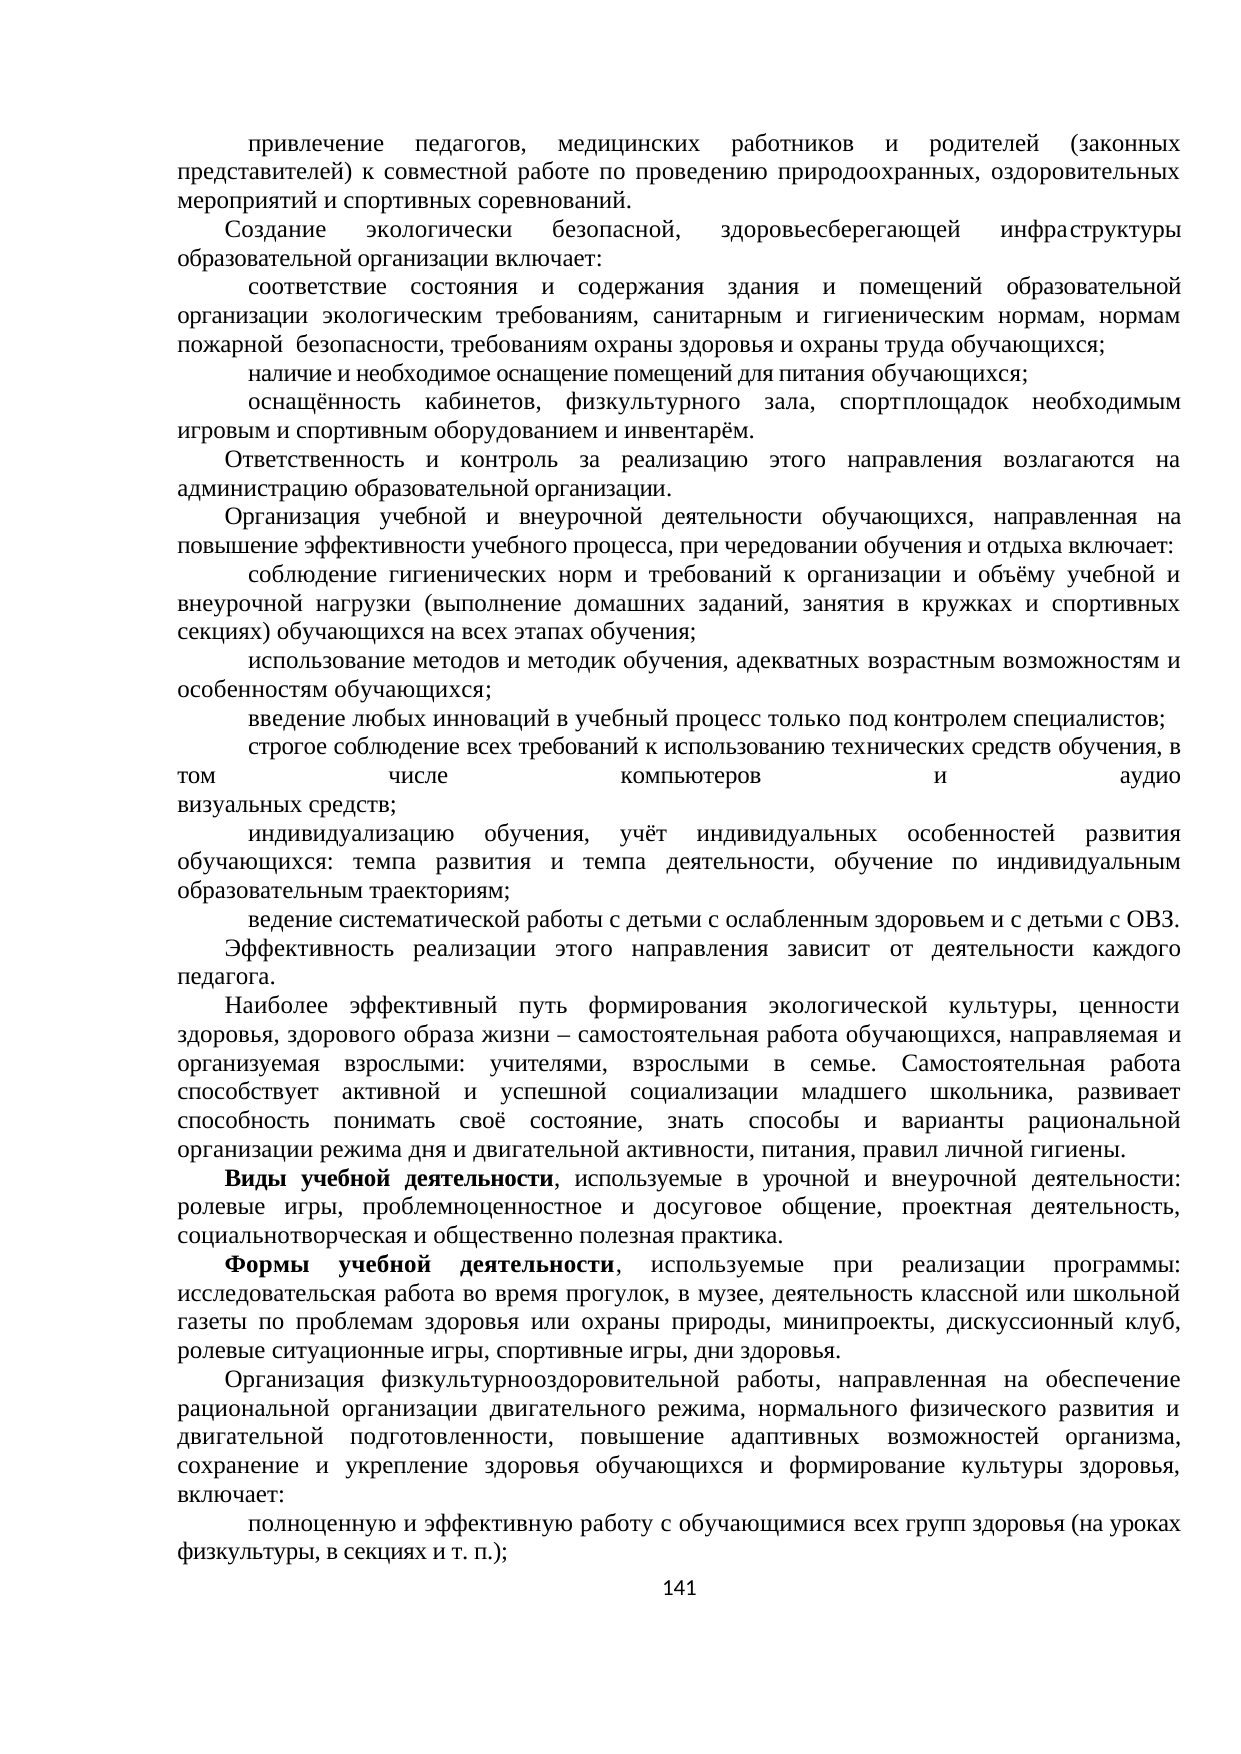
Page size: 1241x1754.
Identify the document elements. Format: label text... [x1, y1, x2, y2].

text индивидуализацию обучения, учёт индивидуальных особенностей развития обучающихся: темпа развития и темпа деятельности, обучение по индивидуальным образовательным траекториям; [177, 818, 1181, 904]
text Ответственность и контроль за реализацию этого направления возлагаются на администрацию образовательной организации. [177, 444, 1181, 501]
text Наиболее эффективный путь формирования экологической культуры, ценности здоровья, здорового образа жизни – самостоятельная работа обучающихся, направляемая и организуемая взрослыми: учителями, взрослыми в семье. Самостоятельная работа способствует активной и успешной социализации младшего школьника, развивает способность понимать своё состояние, знать способы и варианты рациональной организации режима дня и двигательной активности, питания, правил личной гигиены. [177, 990, 1181, 1163]
text строгое соблюдение всех требований к использованию технических средств обучения, в том числе компьютеров и аудио­ визуальных средств; [177, 731, 1181, 818]
text оснащённость кабинетов, физкультурного зала, спортплощадок необходимым игровым и спортивным оборудованием и инвентарём. [177, 386, 1181, 444]
text полноценную и эффективную работу с обучающимися всех групп здоровья (на уроках физкультуры, в секциях и т. п.); [177, 1508, 1181, 1565]
text введение любых инноваций в учебный процесс только под контролем специалистов; [177, 703, 1181, 731]
text Формы учебной деятельности, используемые при реализации программы: исследовательская работа во время прогулок, в музее, деятельность классной или школьной газеты по проблемам здоровья или охраны природы, мини­проекты, дискуссионный клуб, ролевые ситуационные игры, спортивные игры, дни здоровья. [177, 1249, 1181, 1364]
text Эффективность реализации этого направления зависит от деятельности каждого педагога. [177, 933, 1181, 990]
text Организация физкультурно­оздоровительной работы, направленная на обеспечение рациональной организации двигательного режима, нормального физического развития и двигательной подготовленности, повышение адаптивных возможностей организма, сохранение и укрепление здоровья обучающихся и формирование культуры здоровья, включает: [177, 1364, 1181, 1508]
text Организация учебной и внеурочной деятельности обучающихся, направленная на повышение эффективности учебного процесса, при чередовании обучения и отдыха включает: [177, 501, 1181, 559]
text Виды учебной деятельности, используемые в урочной и внеурочной деятельности: ролевые игры, проблемно­ценностное и досуговое общение, проектная деятельность, социально­творческая и общественно полезная практика. [177, 1163, 1181, 1249]
text соответствие состояния и содержания здания и помещений образовательной организации экологическим требованиям, санитарным и гигиеническим нормам, нормам пожарной безопасности, требованиям охраны здоровья и охраны труда обучающихся; [177, 271, 1181, 358]
text ведение систематической работы с детьми с ослабленным здоровьем и с детьми с ОВЗ. [177, 904, 1181, 933]
text использование методов и методик обучения, адекватных возрастным возможностям и особенностям обучающихся; [177, 645, 1181, 703]
text Создание экологически безопасной, здоровьесберегающей инфраструктуры образовательной организации включает: [177, 214, 1181, 271]
text соблюдение гигиенических норм и требований к организации и объёму учебной и внеурочной нагрузки (выполнение домашних заданий, занятия в кружках и спортивных секциях) обучающихся на всех этапах обучения; [177, 559, 1181, 645]
text наличие и необходимое оснащение помещений для питания обучающихся; [177, 358, 1181, 386]
text привлечение педагогов, медицинских работников и родителей (законных представителей) к совместной работе по проведению природоохранных, оздоровительных мероприятий и спортивных соревнований. [177, 128, 1181, 214]
